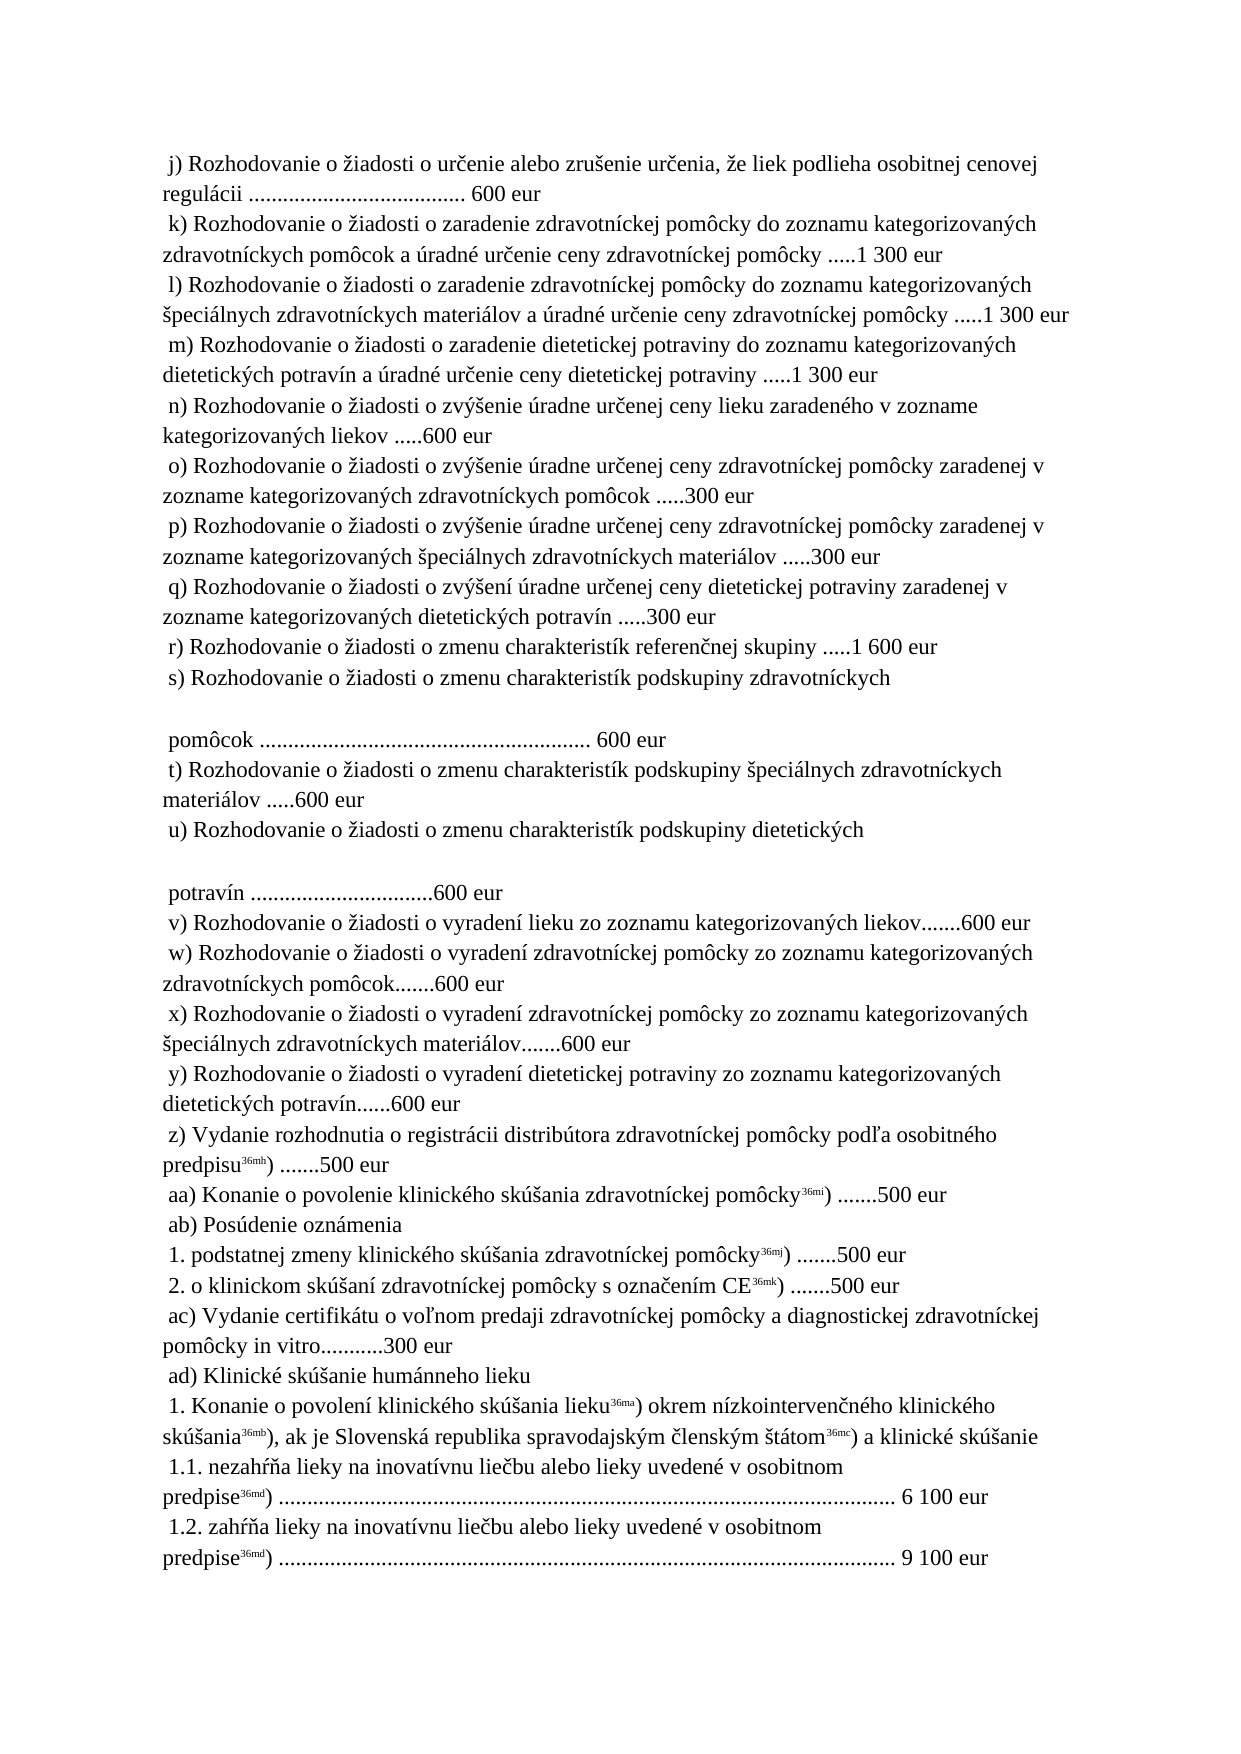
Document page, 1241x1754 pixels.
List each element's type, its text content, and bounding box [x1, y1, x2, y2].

text m) Rozhodovanie o žiadosti o zaradenie dietetickej potraviny do zoznamu kategorizovaných dietetických potravín a úradné určenie ceny dietetickej potraviny .....1 300 eur [162, 331, 1090, 388]
text p) Rozhodovanie o žiadosti o zvýšenie úradne určenej ceny zdravotníckej pomôcky zaradenej v zozname kategorizovaných špeciálnych zdravotníckych materiálov .....300 eur [162, 512, 1090, 569]
text pomôcok .......................................................... 600 eur [162, 726, 1090, 752]
text x) Rozhodovanie o žiadosti o vyradení zdravotníckej pomôcky zo zoznamu kategorizovaných špeciálnych zdravotníckych materiálov.......600 eur [162, 1000, 1090, 1056]
text aa) Konanie o povolenie klinického skúšania zdravotníckej pomôcky36mi) .......500 eur [162, 1181, 1090, 1207]
text r) Rozhodovanie o žiadosti o zmenu charakteristík referenčnej skupiny .....1 600 eur [162, 633, 1090, 660]
text t) Rozhodovanie o žiadosti o zmenu charakteristík podskupiny špeciálnych zdravotníckych materiálov .....600 eur [162, 756, 1090, 813]
text 1. podstatnej zmeny klinického skúšania zdravotníckej pomôcky36mj) .......500 eur [162, 1241, 1090, 1268]
text q) Rozhodovanie o žiadosti o zvýšení úradne určenej ceny dietetickej potraviny zaradenej v zozname kategorizovaných dietetických potravín .....300 eur [162, 573, 1090, 629]
text w) Rozhodovanie o žiadosti o vyradení zdravotníckej pomôcky zo zoznamu kategorizovaných zdravotníckych pomôcok.......600 eur [162, 939, 1090, 996]
text s) Rozhodovanie o žiadosti o zmenu charakteristík podskupiny zdravotníckych [162, 663, 1090, 690]
text ad) Klinické skúšanie humánneho lieku [162, 1362, 1090, 1389]
text l) Rozhodovanie o žiadosti o zaradenie zdravotníckej pomôcky do zoznamu kategorizovaných špeciálnych zdravotníckych materiálov a úradné určenie ceny zdravotníckej pomôcky .....1 300 eur [162, 271, 1090, 327]
text 1.1. nezahŕňa lieky na inovatívnu liečbu alebo lieky uvedené v osobitnom predpise36md) ............................................................................................................ 6 100 eur [162, 1453, 1090, 1509]
text potravín ................................600 eur [162, 879, 1090, 905]
text ab) Posúdenie oznámenia [162, 1211, 1090, 1238]
text j) Rozhodovanie o žiadosti o určenie alebo zrušenie určenia, že liek podlieha osobitnej cenovej regulácii ...................................... 600 eur [162, 150, 1090, 207]
text u) Rozhodovanie o žiadosti o zmenu charakteristík podskupiny dietetických [162, 817, 1090, 843]
text 2. o klinickom skúšaní zdravotníckej pomôcky s označením CE36mk) .......500 eur [162, 1272, 1090, 1298]
text z) Vydanie rozhodnutia o registrácii distribútora zdravotníckej pomôcky podľa osobitného predpisu36mh) .......500 eur [162, 1121, 1090, 1177]
text y) Rozhodovanie o žiadosti o vyradení dietetickej potraviny zo zoznamu kategorizovaných dietetických potravín......600 eur [162, 1060, 1090, 1117]
text 1.2. zahŕňa lieky na inovatívnu liečbu alebo lieky uvedené v osobitnom predpise36md) ............................................................................................................ 9 100 eur [162, 1513, 1090, 1570]
text ac) Vydanie certifikátu o voľnom predaji zdravotníckej pomôcky a diagnostickej zdravotníckej pomôcky in vitro...........300 eur [162, 1302, 1090, 1358]
text o) Rozhodovanie o žiadosti o zvýšenie úradne určenej ceny zdravotníckej pomôcky zaradenej v zozname kategorizovaných zdravotníckych pomôcok .....300 eur [162, 452, 1090, 509]
text k) Rozhodovanie o žiadosti o zaradenie zdravotníckej pomôcky do zoznamu kategorizovaných zdravotníckych pomôcok a úradné určenie ceny zdravotníckej pomôcky .....1 300 eur [162, 210, 1090, 267]
text v) Rozhodovanie o žiadosti o vyradení lieku zo zoznamu kategorizovaných liekov.......600 eur [162, 909, 1090, 936]
text 1. Konanie o povolení klinického skúšania lieku36ma) okrem nízkointervenčného klinického skúšania36mb), ak je Slovenská republika spravodajským členským štátom36mc) a klinické skúšanie [162, 1392, 1090, 1449]
text n) Rozhodovanie o žiadosti o zvýšenie úradne určenej ceny lieku zaradeného v zozname kategorizovaných liekov .....600 eur [162, 392, 1090, 448]
